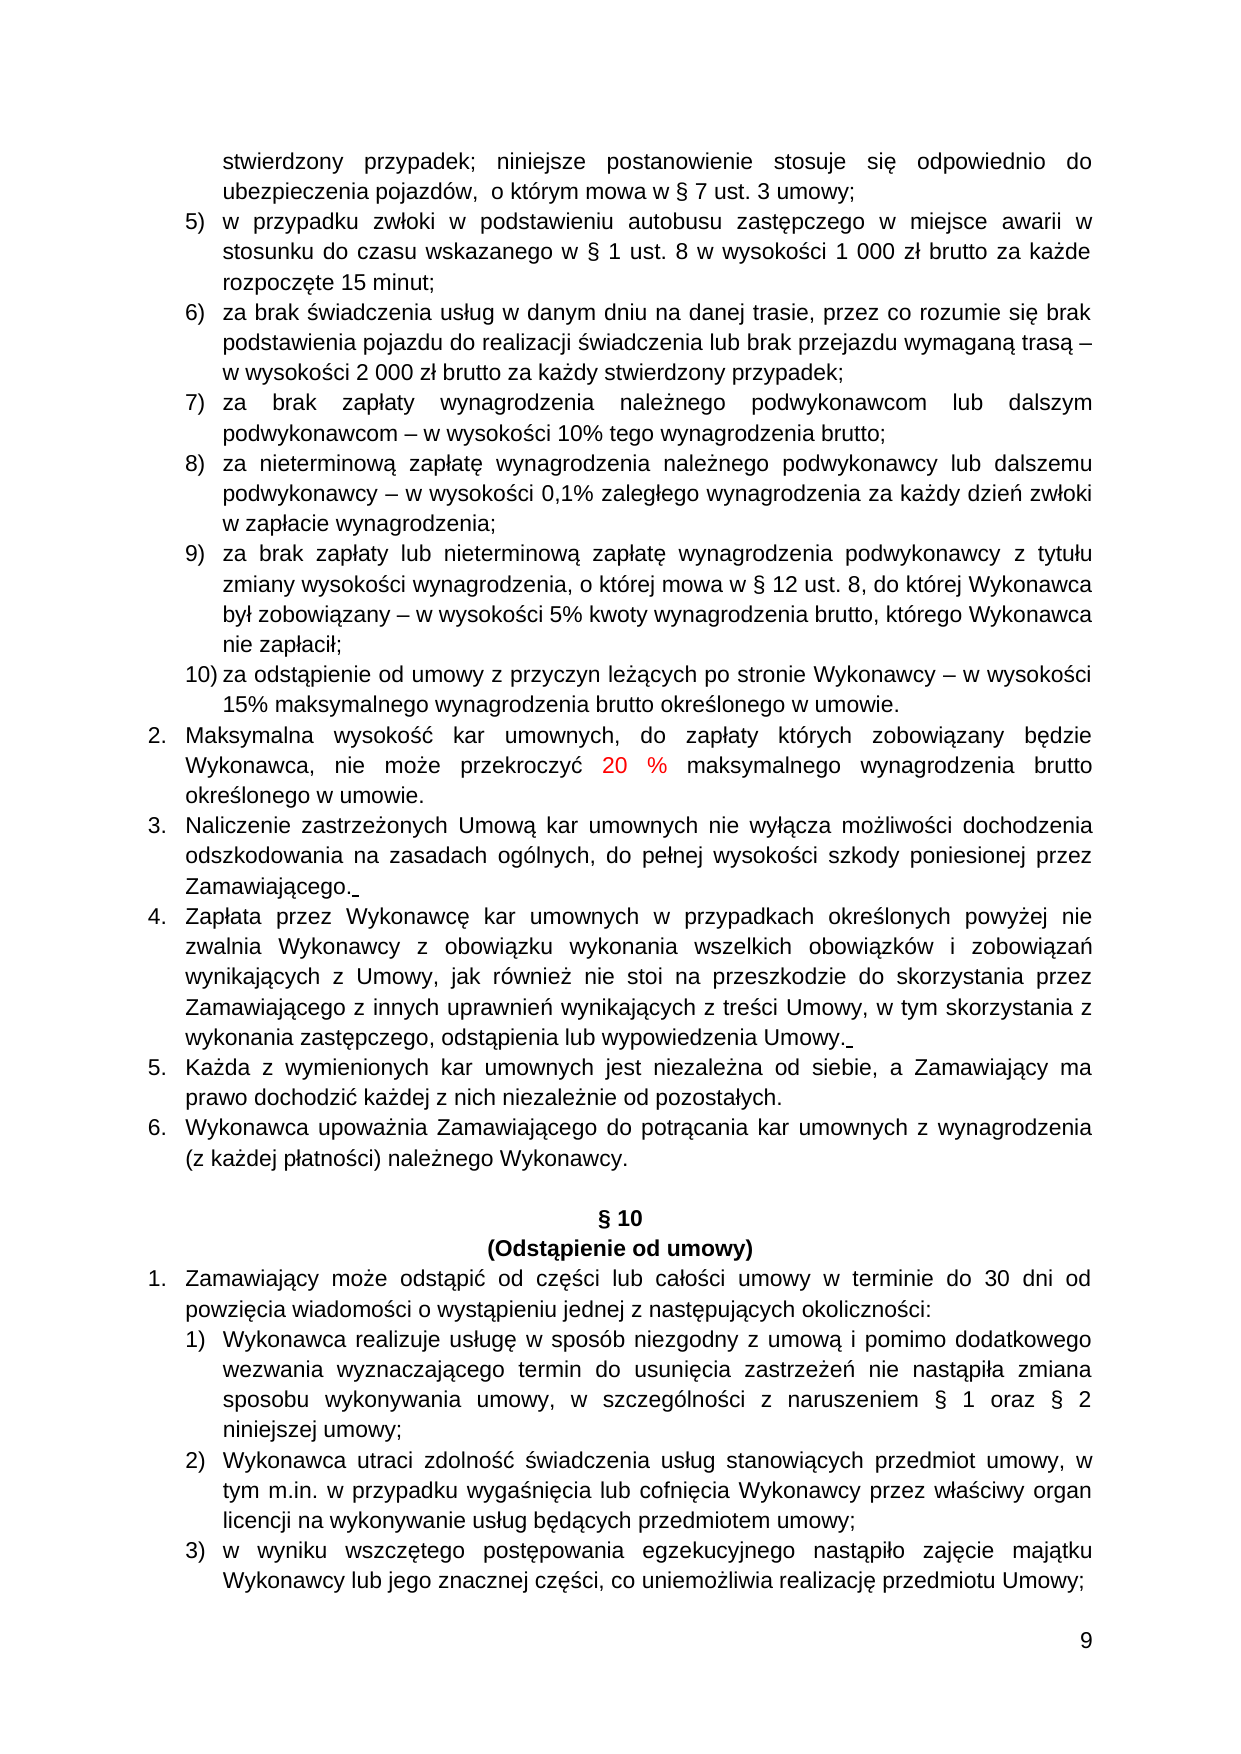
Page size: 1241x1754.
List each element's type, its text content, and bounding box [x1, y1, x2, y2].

list Maksymalna wysokość kar umownych, do zapłaty których zobowiązany będzie Wykonawca, nie może przekroczyć 20 % maksymalnego wynagrodzenia brutto określonego w umowie. [148, 722, 1093, 808]
list za brak świadczenia usług w danym dniu na danej trasie, przez co rozumie się brak podstawienia pojazdu do realizacji świadczenia lub brak przejazdu wymaganą trasą – w wysokości 2 000 zł brutto za każdy stwierdzony przypadek; [185, 299, 1093, 385]
list Zapłata przez Wykonawcę kar umownych w przypadkach określonych powyżej nie zwalnia Wykonawcy z obowiązku wykonania wszelkich obowiązków i zobowiązań wynikających z Umowy, jak również nie stoi na przeszkodzie do skorzystania przez Zamawiającego z innych uprawnień wynikających z treści Umowy, w tym skorzystania z wykonania zastępczego, odstąpienia lub wypowiedzenia Umowy. [148, 903, 1093, 1050]
list za brak zapłaty lub nieterminową zapłatę wynagrodzenia podwykonawcy z tytułu zmiany wysokości wynagrodzenia, o której mowa w § 12 ust. 8, do której Wykonawca był zobowiązany – w wysokości 5% kwoty wynagrodzenia brutto, którego Wykonawca nie zapłacił; [185, 540, 1093, 657]
list za nieterminową zapłatę wynagrodzenia należnego podwykonawcy lub dalszemu podwykonawcy – w wysokości 0,1% zaległego wynagrodzenia za każdy dzień zwłoki w zapłacie wynagrodzenia; [185, 450, 1093, 536]
list za odstąpienie od umowy z przyczyn leżących po stronie Wykonawcy – w wysokości 15% maksymalnego wynagrodzenia brutto określonego w umowie. [185, 661, 1093, 718]
list Wykonawca upoważnia Zamawiającego do potrącania kar umownych z wynagrodzenia (z każdej płatności) należnego Wykonawcy. [148, 1114, 1093, 1171]
list w wyniku wszczętego postępowania egzekucyjnego nastąpiło zajęcie majątku Wykonawcy lub jego znacznej części, co uniemożliwia realizację przedmiotu Umowy; [185, 1537, 1093, 1594]
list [185, 148, 1093, 204]
list w przypadku zwłoki w podstawieniu autobusu zastępczego w miejsce awarii w stosunku do czasu wskazanego w § 1 ust. 8 w wysokości 1 000 zł brutto za każde rozpoczęte 15 minut; [185, 208, 1093, 295]
list Wykonawca realizuje usługę w sposób niezgodny z umową i pomimo dodatkowego wezwania wyznaczającego termin do usunięcia zastrzeżeń nie nastąpiła zmiana sposobu wykonywania umowy, w szczególności z naruszeniem § 1 oraz § 2 niniejszej umowy; [185, 1326, 1093, 1443]
list Wykonawca utraci zdolność świadczenia usług stanowiących przedmiot umowy, w tym m.in. w przypadku wygaśnięcia lub cofnięcia Wykonawcy przez właściwy organ licencji na wykonywanie usług będących przedmiotem umowy; [185, 1447, 1093, 1533]
list Każda z wymienionych kar umownych jest niezależna od siebie, a Zamawiający ma prawo dochodzić każdej z nich niezależnie od pozostałych. [148, 1054, 1093, 1110]
list Zamawiający może odstąpić od części lub całości umowy w terminie do 30 dni od powzięcia wiadomości o wystąpieniu jednej z następujących okoliczności: [148, 1265, 1093, 1322]
list za brak zapłaty wynagrodzenia należnego podwykonawcom lub dalszym podwykonawcom – w wysokości 10% tego wynagrodzenia brutto; [185, 389, 1093, 446]
text (Odstąpienie od umowy) [148, 1235, 1093, 1261]
text § 10 [148, 1205, 1093, 1231]
list Naliczenie zastrzeżonych Umową kar umownych nie wyłącza możliwości dochodzenia odszkodowania na zasadach ogólnych, do pełnej wysokości szkody poniesionej przez Zamawiającego. [148, 812, 1093, 899]
